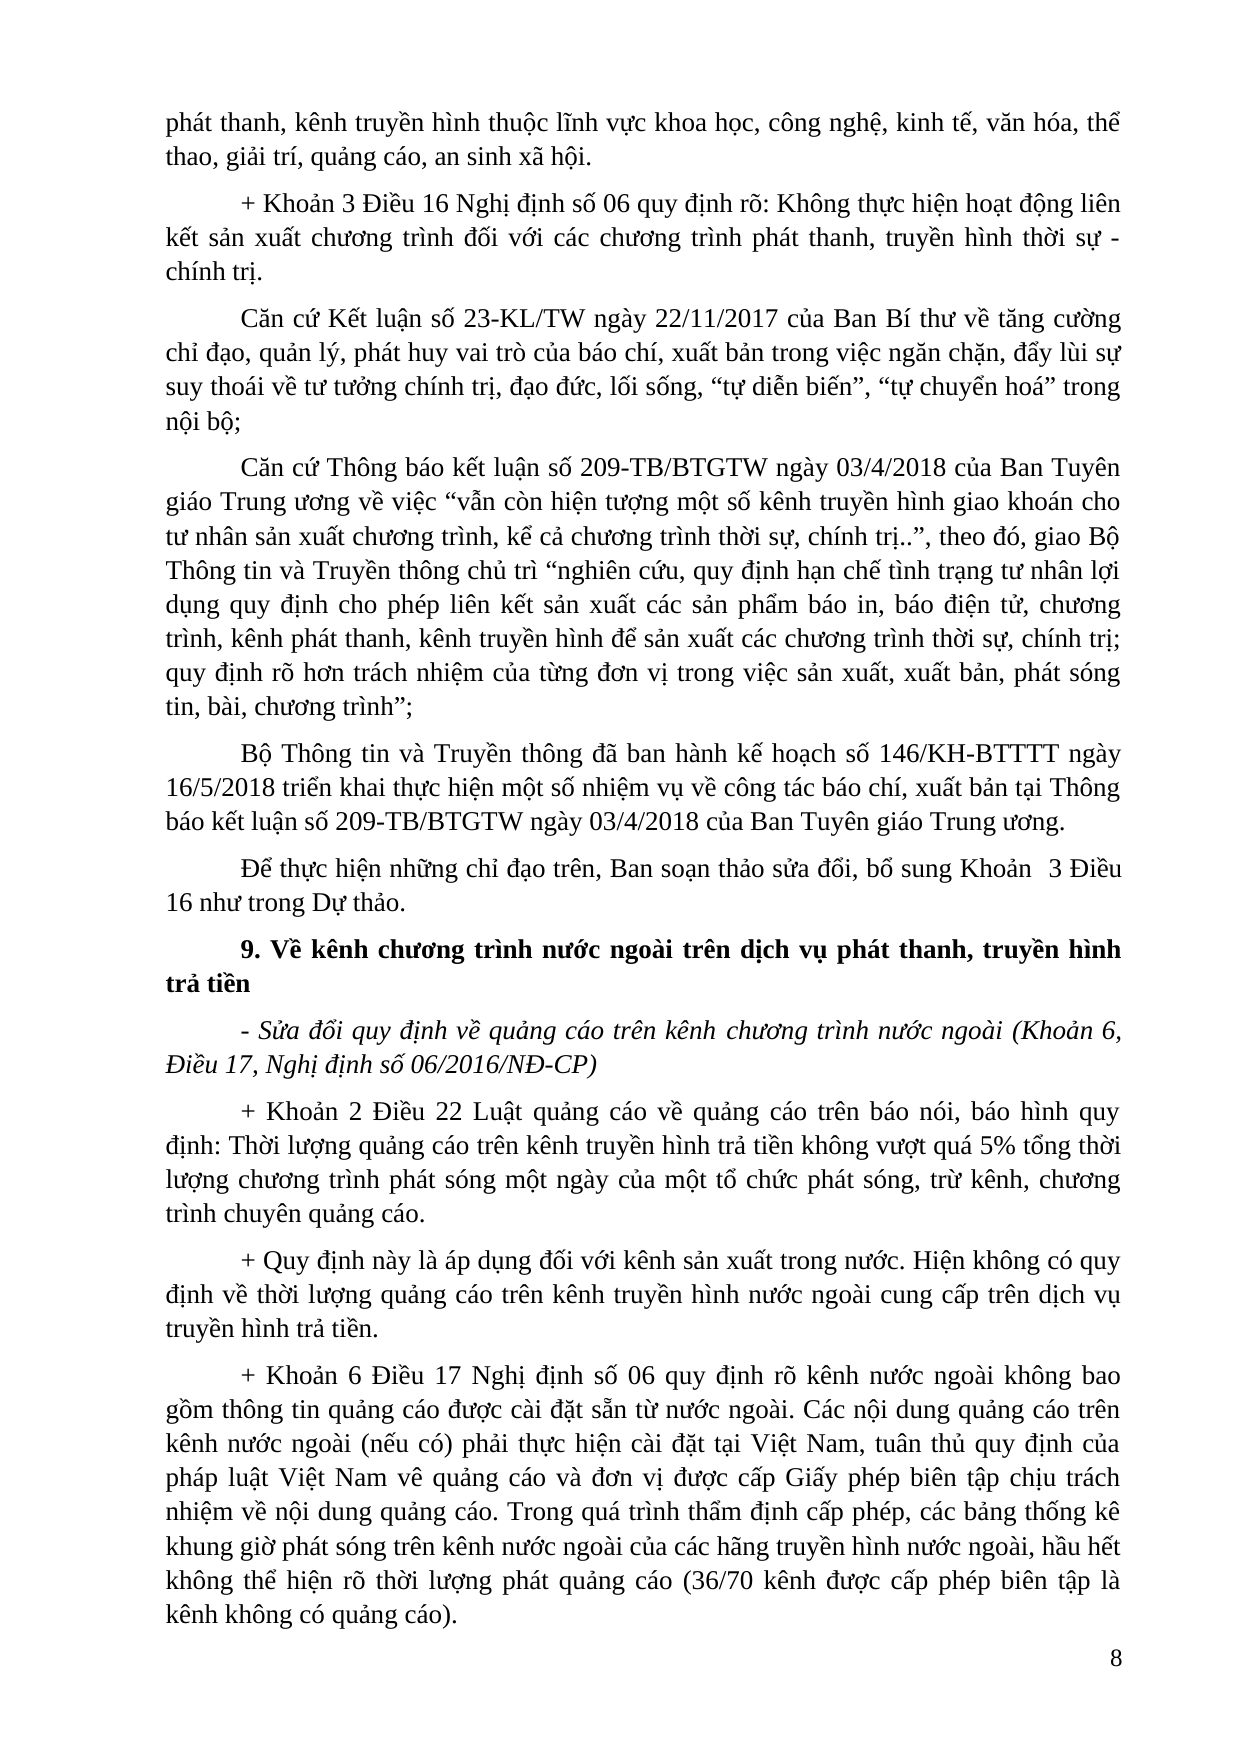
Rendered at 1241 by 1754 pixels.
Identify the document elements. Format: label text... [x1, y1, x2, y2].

text + Khoản 3 Điều 16 Nghị định số 06 quy định rõ: Không thực hiện hoạt động liên kết sản xuất chương trình đối với các chương trình phát thanh, truyền hình thời sự - chính trị. [165, 187, 1122, 287]
text Bộ Thông tin và Truyền thông đã ban hành kế hoạch số 146/KH-BTTTT ngày 16/5/2018 triển khai thực hiện một số nhiệm vụ về công tác báo chí, xuất bản tại Thông báo kết luận số 209-TB/BTGTW ngày 03/4/2018 của Ban Tuyên giáo Trung ương. [165, 737, 1122, 837]
text + Khoản 6 Điều 17 Nghị định số 06 quy định rõ kênh nước ngoài không bao gồm thông tin quảng cáo được cài đặt sẵn từ nước ngoài. Các nội dung quảng cáo trên kênh nước ngoài (nếu có) phải thực hiện cài đặt tại Việt Nam, tuân thủ quy định của pháp luật Việt Nam vê quảng cáo và đơn vị được cấp Giấy phép biên tập chịu trách nhiệm về nội dung quảng cáo. Trong quá trình thẩm định cấp phép, các bảng thống kê khung giờ phát sóng trên kênh nước ngoài của các hãng truyền hình nước ngoài, hầu hết không thể hiện rõ thời lượng phát quảng cáo (36/70 kênh được cấp phép biên tập là kênh không có quảng cáo). [165, 1359, 1122, 1629]
text Căn cứ Thông báo kết luận số 209-TB/BTGTW ngày 03/4/2018 của Ban Tuyên giáo Trung ương về việc “vẫn còn hiện tượng một số kênh truyền hình giao khoán cho tư nhân sản xuất chương trình, kể cả chương trình thời sự, chính trị..”, theo đó, giao Bộ Thông tin và Truyền thông chủ trì “nghiên cứu, quy định hạn chế tình trạng tư nhân lợi dụng quy định cho phép liên kết sản xuất các sản phẩm báo in, báo điện tử, chương trình, kênh phát thanh, kênh truyền hình để sản xuất các chương trình thời sự, chính trị; quy định rõ hơn trách nhiệm của từng đơn vị trong việc sản xuất, xuất bản, phát sóng tin, bài, chương trình”; [165, 451, 1122, 722]
text + Khoản 2 Điều 22 Luật quảng cáo về quảng cáo trên báo nói, báo hình quy định: Thời lượng quảng cáo trên kênh truyền hình trả tiền không vượt quá 5% tổng thời lượng chương trình phát sóng một ngày của một tổ chức phát sóng, trừ kênh, chương trình chuyên quảng cáo. [165, 1095, 1122, 1228]
text Căn cứ Kết luận số 23-KL/TW ngày 22/11/2017 của Ban Bí thư về tăng cường chỉ đạo, quản lý, phát huy vai trò của báo chí, xuất bản trong việc ngăn chặn, đẩy lùi sự suy thoái về tư tưởng chính trị, đạo đức, lối sống, “tự diễn biến”, “tự chuyển hoá” trong nội bộ; [165, 302, 1122, 436]
text - Sửa đổi quy định về quảng cáo trên kênh chương trình nước ngoài (Khoản 6, Điều 17, Nghị định số 06/2016/NĐ-CP) [165, 1014, 1122, 1079]
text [165, 106, 1122, 172]
text Để thực hiện những chỉ đạo trên, Ban soạn thảo sửa đổi, bổ sung Khoản 3 Điều 16 như trong Dự thảo. [165, 852, 1122, 917]
text 9. Về kênh chương trình nước ngoài trên dịch vụ phát thanh, truyền hình trả tiền [165, 933, 1122, 998]
text + Quy định này là áp dụng đối với kênh sản xuất trong nước. Hiện không có quy định về thời lượng quảng cáo trên kênh truyền hình nước ngoài cung cấp trên dịch vụ truyền hình trả tiền. [165, 1244, 1122, 1343]
